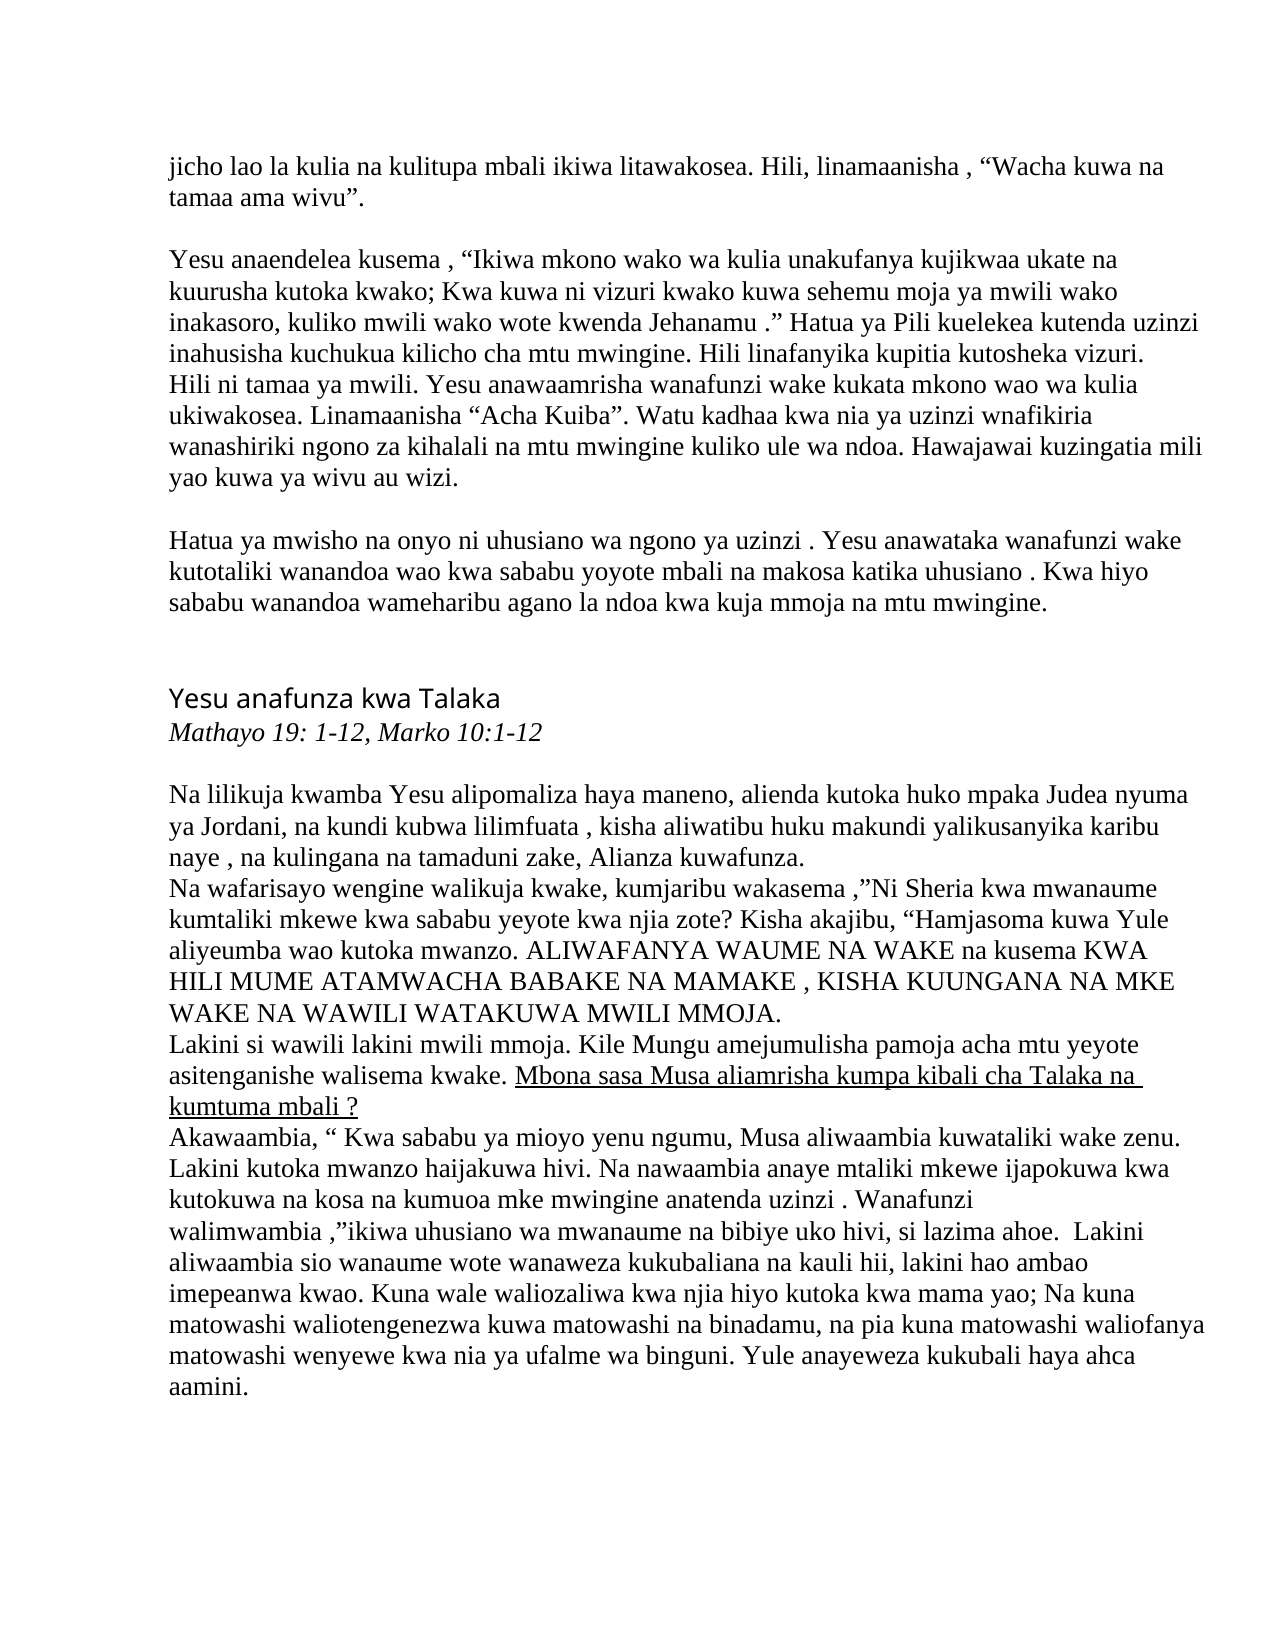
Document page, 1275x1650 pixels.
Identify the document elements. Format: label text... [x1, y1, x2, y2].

text Mathayo 19: 1-12, Marko 10:1-12 [169, 716, 1209, 747]
text Akawaambia, “ Kwa sababu ya mioyo yenu ngumu, Musa aliwaambia kuwataliki wake zenu. Lakini kutoka mwanzo haijakuwa hivi. Na nawaambia anaye mtaliki mkewe ijapokuwa kwa kutokuwa na kosa na kumuoa mke mwingine anatenda uzinzi . Wanafunzi walimwambia ,”ikiwa uhusiano wa mwanaume na bibiye uko hivi, si lazima ahoe. Lakini aliwaambia sio wanaume wote wanaweza kukubaliana na kauli hii, lakini hao ambao imepeanwa kwao. Kuna wale waliozaliwa kwa njia hiyo kutoka kwa mama yao; Na kuna matowashi waliotengenezwa kuwa matowashi na binadamu, na pia kuna matowashi waliofanya matowashi wenyewe kwa nia ya ufalme wa binguni. Yule anayeweza kukubali haya ahca aamini. [169, 1121, 1209, 1402]
text Yesu anaendelea kusema , “Ikiwa mkono wako wa kulia unakufanya kujikwaa ukate na kuurusha kutoka kwako; Kwa kuwa ni vizuri kwako kuwa sehemu moja ya mwili wako inakasoro, kuliko mwili wako wote kwenda Jehanamu .” Hatua ya Pili kuelekea kutenda uzinzi inahusisha kuchukua kilicho cha mtu mwingine. Hili linafanyika kupitia kutosheka vizuri. [169, 243, 1209, 368]
text Yesu anafunza kwa Talaka [169, 679, 1209, 716]
text Hili ni tamaa ya mwili. Yesu anawaamrisha wanafunzi wake kukata mkono wao wa kulia ukiwakosea. Linamaanisha “Acha Kuiba”. Watu kadhaa kwa nia ya uzinzi wnafikiria wanashiriki ngono za kihalali na mtu mwingine kuliko ule wa ndoa. Hawajawai kuzingatia mili yao kuwa ya wivu au wizi. [169, 368, 1209, 493]
text Lakini si wawili lakini mwili mmoja. Kile Mungu amejumulisha pamoja acha mtu yeyote asitenganishe walisema kwake. Mbona sasa Musa aliamrisha kumpa kibali cha Talaka na kumtuma mbali ? [169, 1028, 1209, 1121]
text Na wafarisayo wengine walikuja kwake, kumjaribu wakasema ,”Ni Sheria kwa mwanaume kumtaliki mkewe kwa sababu yeyote kwa njia zote? Kisha akajibu, “Hamjasoma kuwa Yule aliyeumba wao kutoka mwanzo. ALIWAFANYA WAUME NA WAKE na kusema KWA HILI MUME ATAMWACHA BABAKE NA MAMAKE , KISHA KUUNGANA NA MKE WAKE NA WAWILI WATAKUWA MWILI MMOJA. [169, 872, 1209, 1028]
text Na lilikuja kwamba Yesu alipomaliza haya maneno, alienda kutoka huko mpaka Judea nyuma ya Jordani, na kundi kubwa lilimfuata , kisha aliwatibu huku makundi yalikusanyika karibu naye , na kulingana na tamaduni zake, Alianza kuwafunza. [169, 779, 1209, 872]
text Hatua ya mwisho na onyo ni uhusiano wa ngono ya uzinzi . Yesu anawataka wanafunzi wake kutotaliki wanandoa wao kwa sababu yoyote mbali na makosa katika uhusiano . Kwa hiyo sababu wanandoa wameharibu agano la ndoa kwa kuja mmoja na mtu mwingine. [169, 524, 1209, 617]
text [169, 150, 1209, 212]
